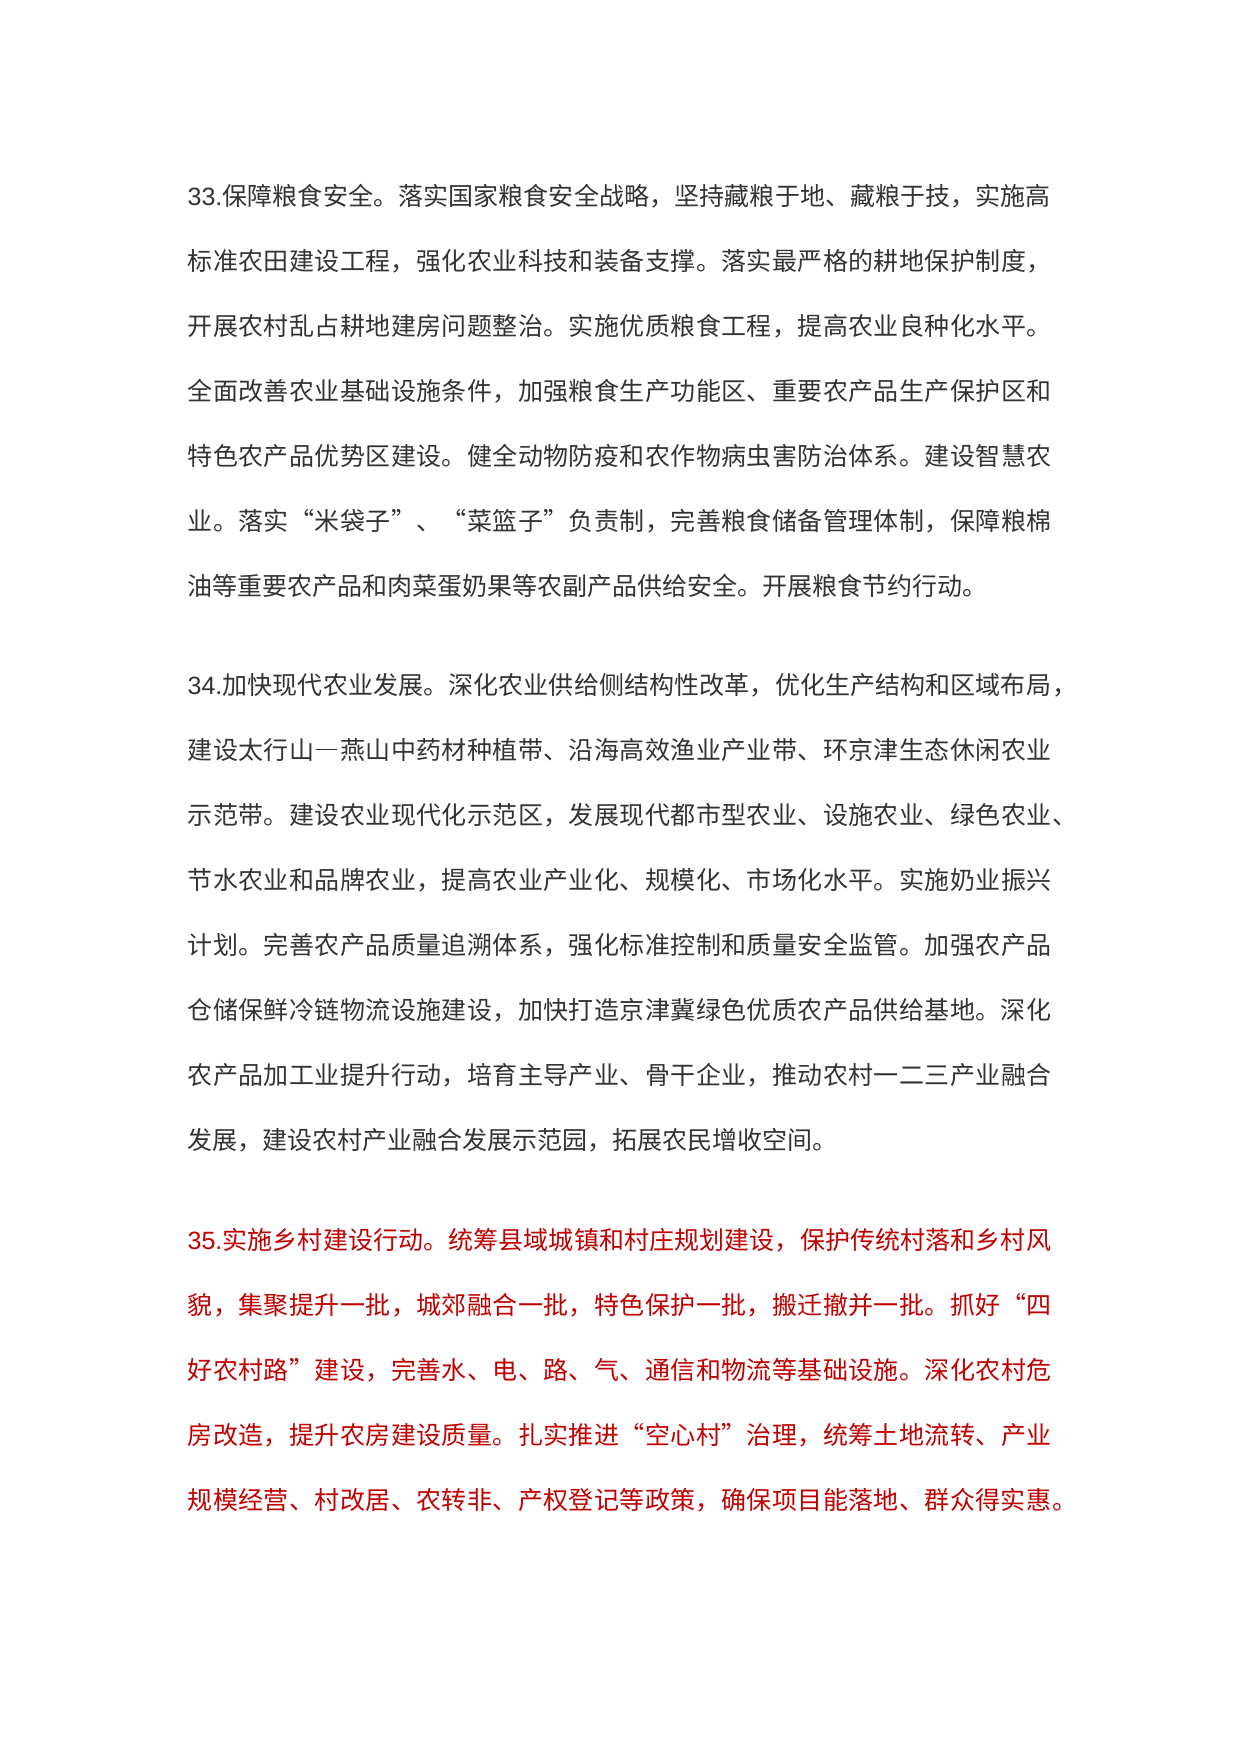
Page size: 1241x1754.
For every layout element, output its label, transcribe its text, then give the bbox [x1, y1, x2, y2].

text 34.加快现代农业发展。深化农业供给侧结构性改革，优化生产结构和区域布局，建设太行山—燕山中药材种植带、沿海高效渔业产业带、环京津生态休闲农业示范带。建设农业现代化示范区，发展现代都市型农业、设施农业、绿色农业、节水农业和品牌农业，提高农业产业化、规模化、市场化水平。实施奶业振兴计划。完善农产品质量追溯体系，强化标准控制和质量安全监管。加强农产品仓储保鲜冷链物流设施建设，加快打造京津冀绿色优质农产品供给基地。深化农产品加工业提升行动，培育主导产业、骨干企业，推动农村一二三产业融合发展，建设农村产业融合发展示范园，拓展农民增收空间。 [187, 651, 1053, 1171]
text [187, 1206, 1053, 1531]
text 33.保障粮食安全。落实国家粮食安全战略，坚持藏粮于地、藏粮于技，实施高标准农田建设工程，强化农业科技和装备支撑。落实最严格的耕地保护制度，开展农村乱占耕地建房问题整治。实施优质粮食工程，提高农业良种化水平。全面改善农业基础设施条件，加强粮食生产功能区、重要农产品生产保护区和特色农产品优势区建设。健全动物防疫和农作物病虫害防治体系。建设智慧农业。落实“米袋子”、“菜篮子”负责制，完善粮食储备管理体制，保障粮棉油等重要农产品和肉菜蛋奶果等农副产品供给安全。开展粮食节约行动。 [187, 162, 1053, 617]
